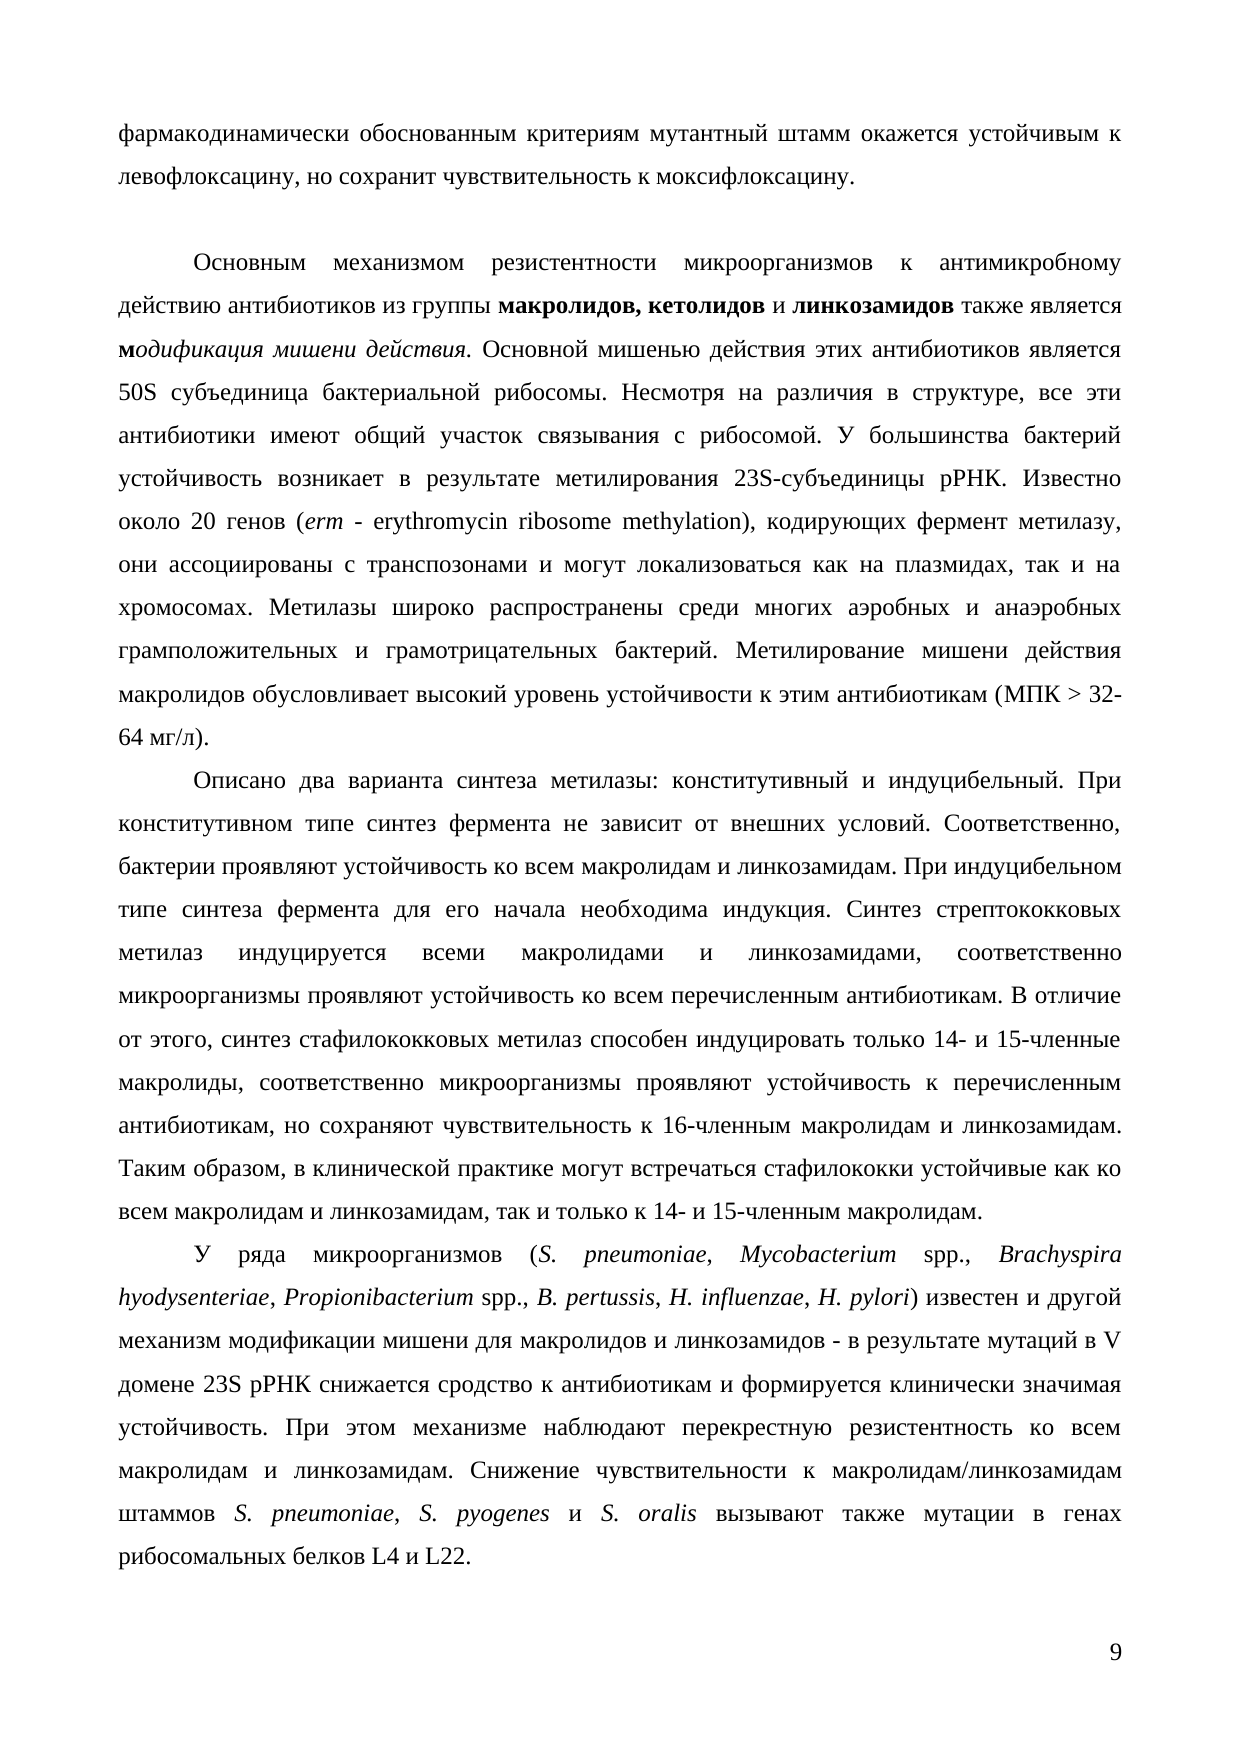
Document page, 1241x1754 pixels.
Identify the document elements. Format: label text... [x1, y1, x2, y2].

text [118, 118, 1122, 190]
text Основным механизмом резистентности микроорганизмов к антимикробному действию антибиотиков из группы макролидов, кетолидов и линкозамидов также является модификация мишени действия. Основной мишенью действия этих антибиотиков является 50S субъединица бактериальной рибосомы. Несмотря на различия в структуре, все эти антибиотики имеют общий участок связывания с рибосомой. У большинства бактерий устойчивость возникает в результате метилирования 23S-субъединицы рРНК. Известно около 20 генов (erm - erythromycin ribosome methylation), кодирующих фермент метилазу, они ассоциированы с транспозонами и могут локализоваться как на плазмидах, так и на хромосомах. Метилазы широко распространены среди многих аэробных и анаэробных грамположительных и грамотрицательных бактерий. Метилирование мишени действия макролидов обусловливает высокий уровень устойчивости к этим антибиотикам (МПК > 32-64 мг/л). [118, 247, 1122, 751]
text Описано два варианта синтеза метилазы: конститутивный и индуцибельный. При конститутивном типе синтез фермента не зависит от внешних условий. Соответственно, бактерии проявляют устойчивость ко всем макролидам и линкозамидам. При индуцибельном типе синтеза фермента для его начала необходима индукция. Синтез стрептококковых метилаз индуцируется всеми макролидами и линкозамидами, соответственно микроорганизмы проявляют устойчивость ко всем перечисленным антибиотикам. В отличие от этого, синтез стафилококковых метилаз способен индуцировать только 14- и 15-членные макролиды, соответственно микроорганизмы проявляют устойчивость к перечисленным антибиотикам, но сохраняют чувствительность к 16-членным макролидам и линкозамидам. Таким образом, в клинической практике могут встречаться стафилококки устойчивые как ко всем макролидам и линкозамидам, так и только к 14- и 15-членным макролидам. [118, 765, 1122, 1225]
text У ряда микроорганизмов (S. pneumoniae, Mycobacterium spp., Brachyspira hyodysenteriae, Propionibacterium spp., B. pertussis, H. influenzae, H. pylori) известен и другой механизм модификации мишени для макролидов и линкозамидов - в результате мутаций в V домене 23S рРНК снижается сродство к антибиотикам и формируется клинически значимая устойчивость. При этом механизме наблюдают перекрестную резистентность ко всем макролидам и линкозамидам. Снижение чувствительности к макролидам/линкозамидам штаммов S. pneumoniae, S. pyogenes и S. oralis вызывают также мутации в генах рибосомальных белков L4 и L22. [118, 1239, 1122, 1570]
